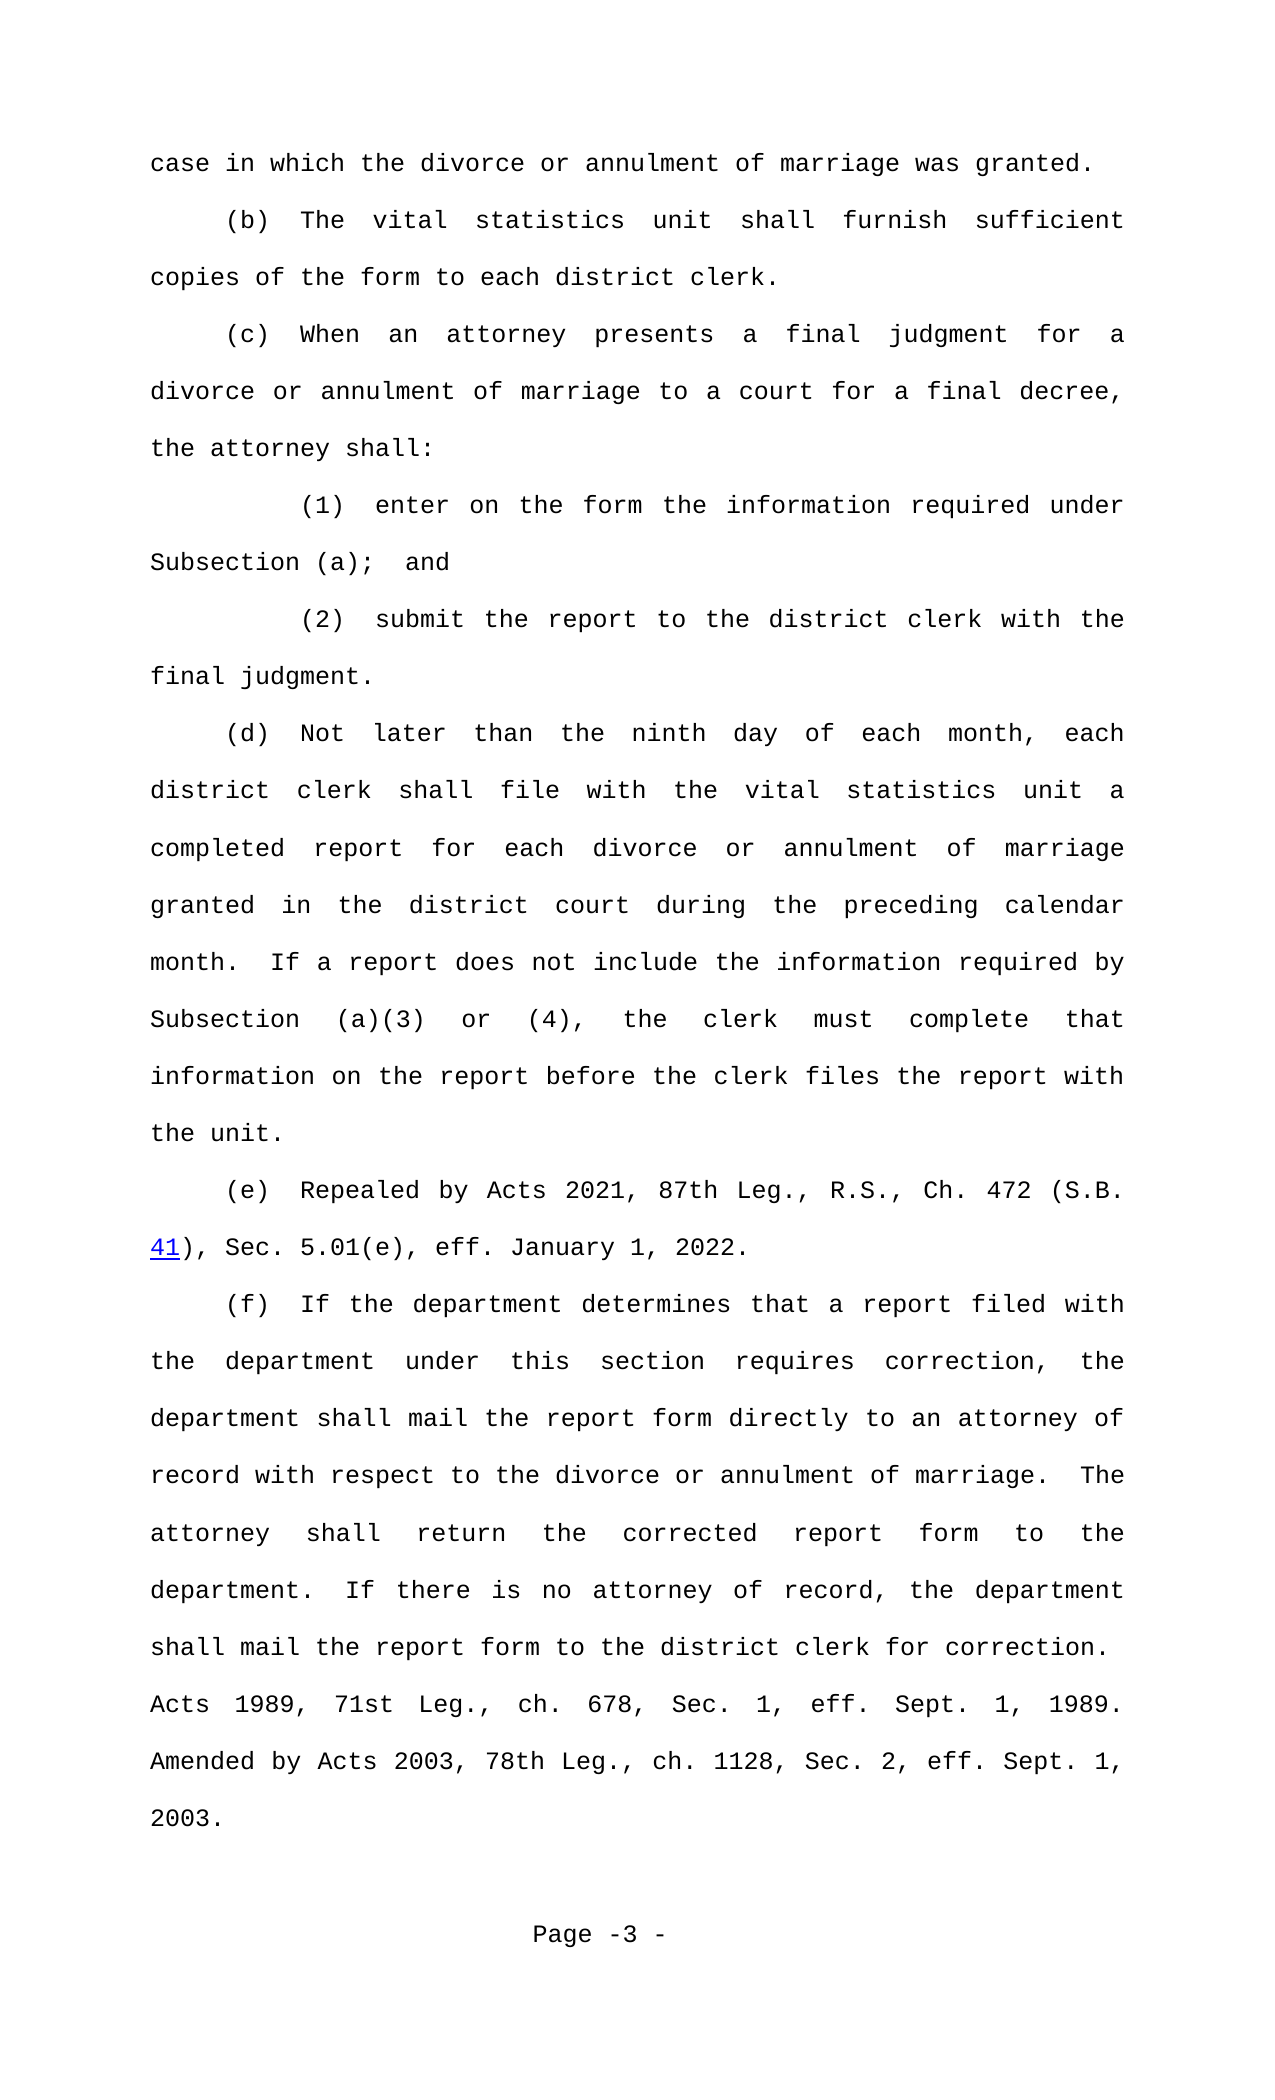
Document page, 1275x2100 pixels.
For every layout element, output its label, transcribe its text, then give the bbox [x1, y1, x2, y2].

text (c) When an attorney presents a final judgment for a divorce or annulment of marriage to a court for a final decree, the attorney shall: [150, 321, 1125, 464]
text (f) If the department determines that a report filed with the department under this section requires correction, the department shall mail the report form directly to an attorney of record with respect to the divorce or annulment of marriage. The attorney shall return the corrected report form to the department. If there is no attorney of record, the department shall mail the report form to the district clerk for correction. [150, 1292, 1125, 1663]
text (e) Repealed by Acts 2021, 87th Leg., R.S., Ch. 472 (S.B. 41), Sec. 5.01(e), eff. January 1, 2022. [150, 1177, 1125, 1263]
text (b) The vital statistics unit shall furnish sufficient copies of the form to each district clerk. [150, 207, 1125, 293]
text (d) Not later than the ninth day of each month, each district clerk shall file with the vital statistics unit a completed report for each divorce or annulment of marriage granted in the district court during the preceding calendar month. If a report does not include the information required by Subsection (a)(3) or (4), the clerk must complete that information on the report before the clerk files the report with the unit. [150, 721, 1125, 1149]
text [150, 150, 1125, 178]
text (1) enter on the form the information required under Subsection (a); and [150, 492, 1125, 578]
text (2) submit the report to the district clerk with the final judgment. [150, 607, 1125, 692]
text Acts 1989, 71st Leg., ch. 678, Sec. 1, eff. Sept. 1, 1989. Amended by Acts 2003, 78th Leg., ch. 1128, Sec. 2, eff. Sept. 1, 2003. [150, 1691, 1125, 1834]
